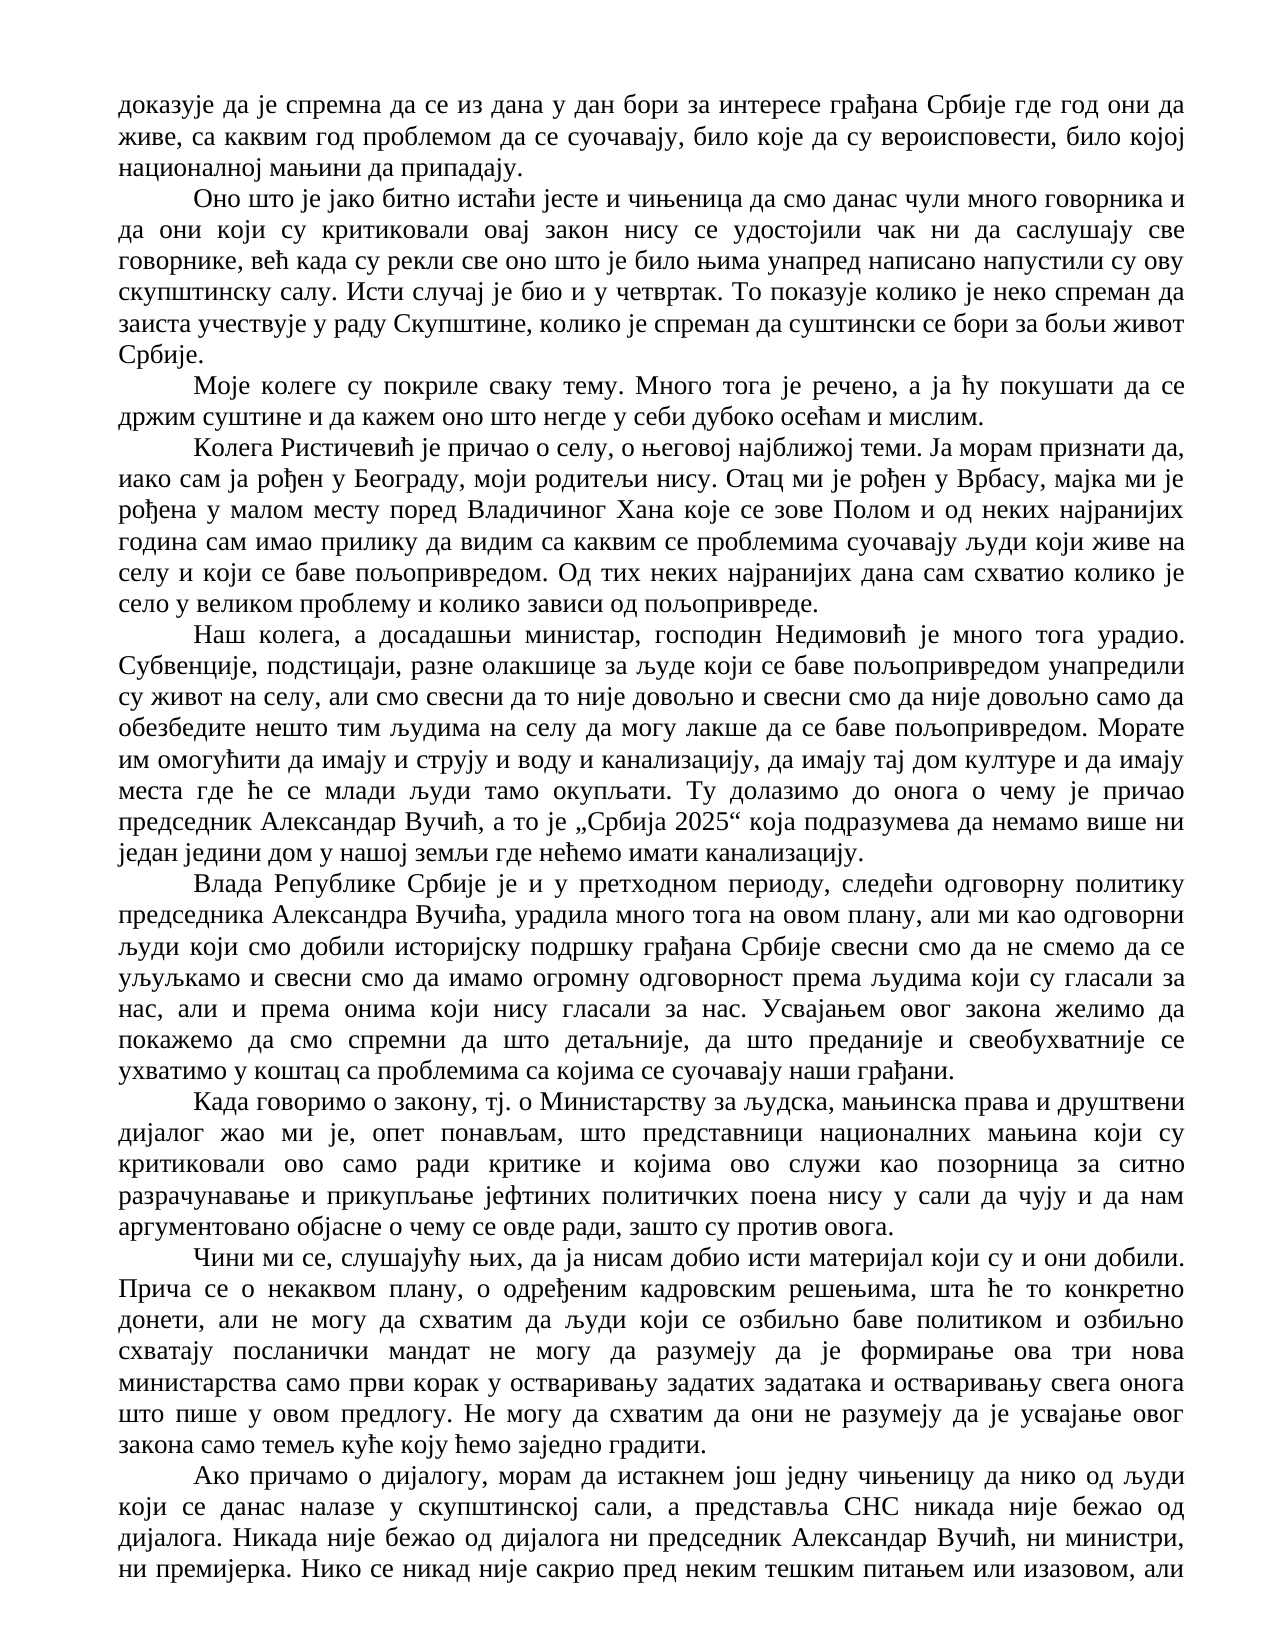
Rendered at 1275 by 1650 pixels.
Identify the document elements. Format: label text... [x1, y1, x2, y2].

text Када говоримо о закону, тј. о Министарству за људска, мањинска права и друштвени дијалог жао ми је, опет понављам, што представници националних мањина који су критиковали ово само ради критике и којима ово служи као позорница за ситно разрачунавање и прикупљање јефтиних политичких поена нису у сали да чују и да нам аргументовано објасне о чему се овде ради, зашто су против овога. [118, 1085, 1186, 1241]
text Влада Републике Србије је и у претходном периоду, следећи одговорну политику председника Александра Вучића, урадила много тога на овом плану, али ми као одговорни људи који смо добили историјску подршку грађана Србије свесни смо да не смемо да се уљуљкамо и свесни смо да имамо огромну одговорност према људима који су гласали за нас, али и према онима који нису гласали за нас. Усвајањем овог закона желимо да покажемо да смо спремни да што детаљније, да што преданије и свеобухватније се ухватимо у коштац са проблемима са којима се суочавају наши грађани. [118, 867, 1186, 1085]
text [118, 89, 1186, 182]
text Чини ми се, слушајућу њих, да ја нисам добио исти материјал који су и они добили. Прича се о некаквом плану, о одређеним кадровским решењима, шта ће то конкретно донети, али не могу да схватим да људи који се озбиљно баве политиком и озбиљно схватају посланички мандат не могу да разумеју да је формирање ова три нова министарства само први корак у остваривању задатих задатака и остваривању свега онога што пише у овом предлогу. Не могу да схватим да они не разумеју да је усвајање овог закона само темељ куће коју ћемо заједно градити. [118, 1241, 1186, 1459]
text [118, 1459, 1186, 1584]
text Моје колеге су покриле сваку тему. Много тога је речено, а ја ћу покушати да се држим суштине и да кажем оно што негде у себи дубоко осећам и мислим. [118, 369, 1186, 431]
text Колега Ристичевић је причао о селу, о његовој најближој теми. Ја морам признати да, иако сам ја рођен у Београду, моји родитељи нису. Отац ми је рођен у Врбасу, мајка ми је рођена у малом месту поред Владичиног Хана које се зове Полом и од неких најранијих година сам имао прилику да видим са каквим се проблемима суочавају људи који живе на селу и који се баве пољопривредом. Од тих неких најранијих дана сам схватио колико је село у великом проблему и колико зависи од пољопривреде. [118, 431, 1186, 618]
text Наш колега, а досадашњи министар, господин Недимовић је много тога урадио. Субвенције, подстицаји, разне олакшице за људе који се баве пољопривредом унапредили су живот на селу, али смо свесни да то није довољно и свесни смо да није довољно само да обезбедите нешто тим људима на селу да могу лакше да се баве пољопривредом. Морате им омогућити да имају и струју и воду и канализацију, да имају тај дом културе и да имају места где ће се млади људи тамо окупљати. Ту долазимо до онога о чему је причао председник Александар Вучић, а то је „Србија 2025“ која подразумева да немамо више ни један једини дом у нашој земљи где нећемо имати канализацију. [118, 618, 1186, 867]
text Оно што је јако битно истаћи јесте и чињеница да смо данас чули много говорника и да они који су критиковали овај закон нису се удостојили чак ни да саслушају све говорнике, већ када су рекли све оно што је било њима унапред написано напустили су ову скупштинску салу. Исти случај је био и у четвртак. То показује колико је неко спреман да заиста учествује у раду Скупштине, колико је спреман да суштински се бори за бољи живот Србије. [118, 182, 1186, 369]
